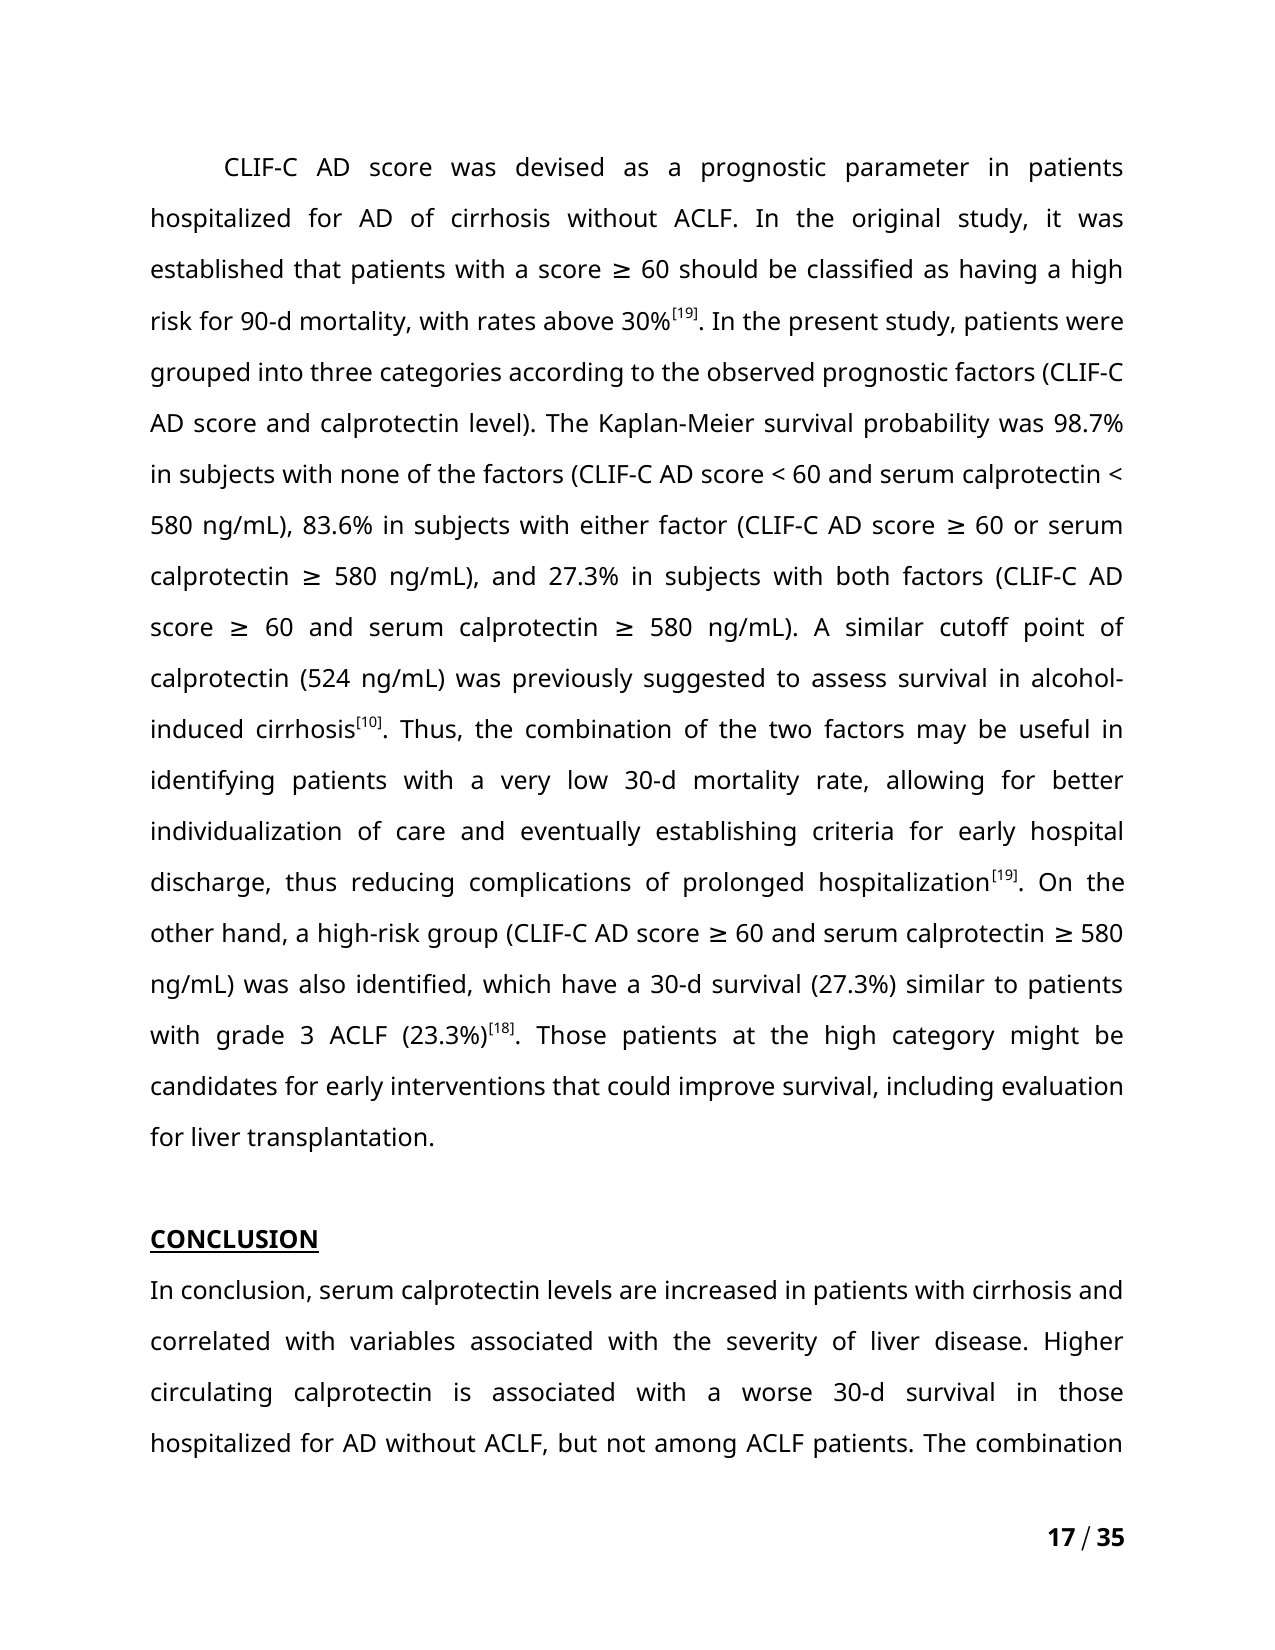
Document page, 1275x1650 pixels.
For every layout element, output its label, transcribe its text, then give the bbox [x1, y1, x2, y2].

text CLIF-C AD score was devised as a prognostic parameter in patients hospitalized for AD of cirrhosis without ACLF. In the original study, it was established that patients with a score ≥ 60 should be classified as having a high risk for 90-d mortality, with rates above 30%[19]. In the present study, patients were grouped into three categories according to the observed prognostic factors (CLIF-C AD score and calprotectin level). The Kaplan-Meier survival probability was 98.7% in subjects with none of the factors (CLIF-C AD score < 60 and serum calprotectin < 580 ng/mL), 83.6% in subjects with either factor (CLIF-C AD score ≥ 60 or serum calprotectin ≥ 580 ng/mL), and 27.3% in subjects with both factors (CLIF-C AD score ≥ 60 and serum calprotectin ≥ 580 ng/mL). A similar cutoff point of calprotectin (524 ng/mL) was previously suggested to assess survival in alcohol-induced cirrhosis[10]. Thus, the combination of the two factors may be useful in identifying patients with a very low 30-d mortality rate, allowing for better individualization of care and eventually establishing criteria for early hospital discharge, thus reducing complications of prolonged hospitalization[19]. On the other hand, a high-risk group (CLIF-C AD score ≥ 60 and serum calprotectin ≥ 580 ng/mL) was also identified, which have a 30-d survival (27.3%) similar to patients with grade 3 ACLF (23.3%)[18]. Those patients at the high category might be candidates for early interventions that could improve survival, including evaluation for liver transplantation. [150, 150, 1125, 1154]
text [150, 1273, 1125, 1460]
text CONCLUSION [150, 1222, 1125, 1256]
